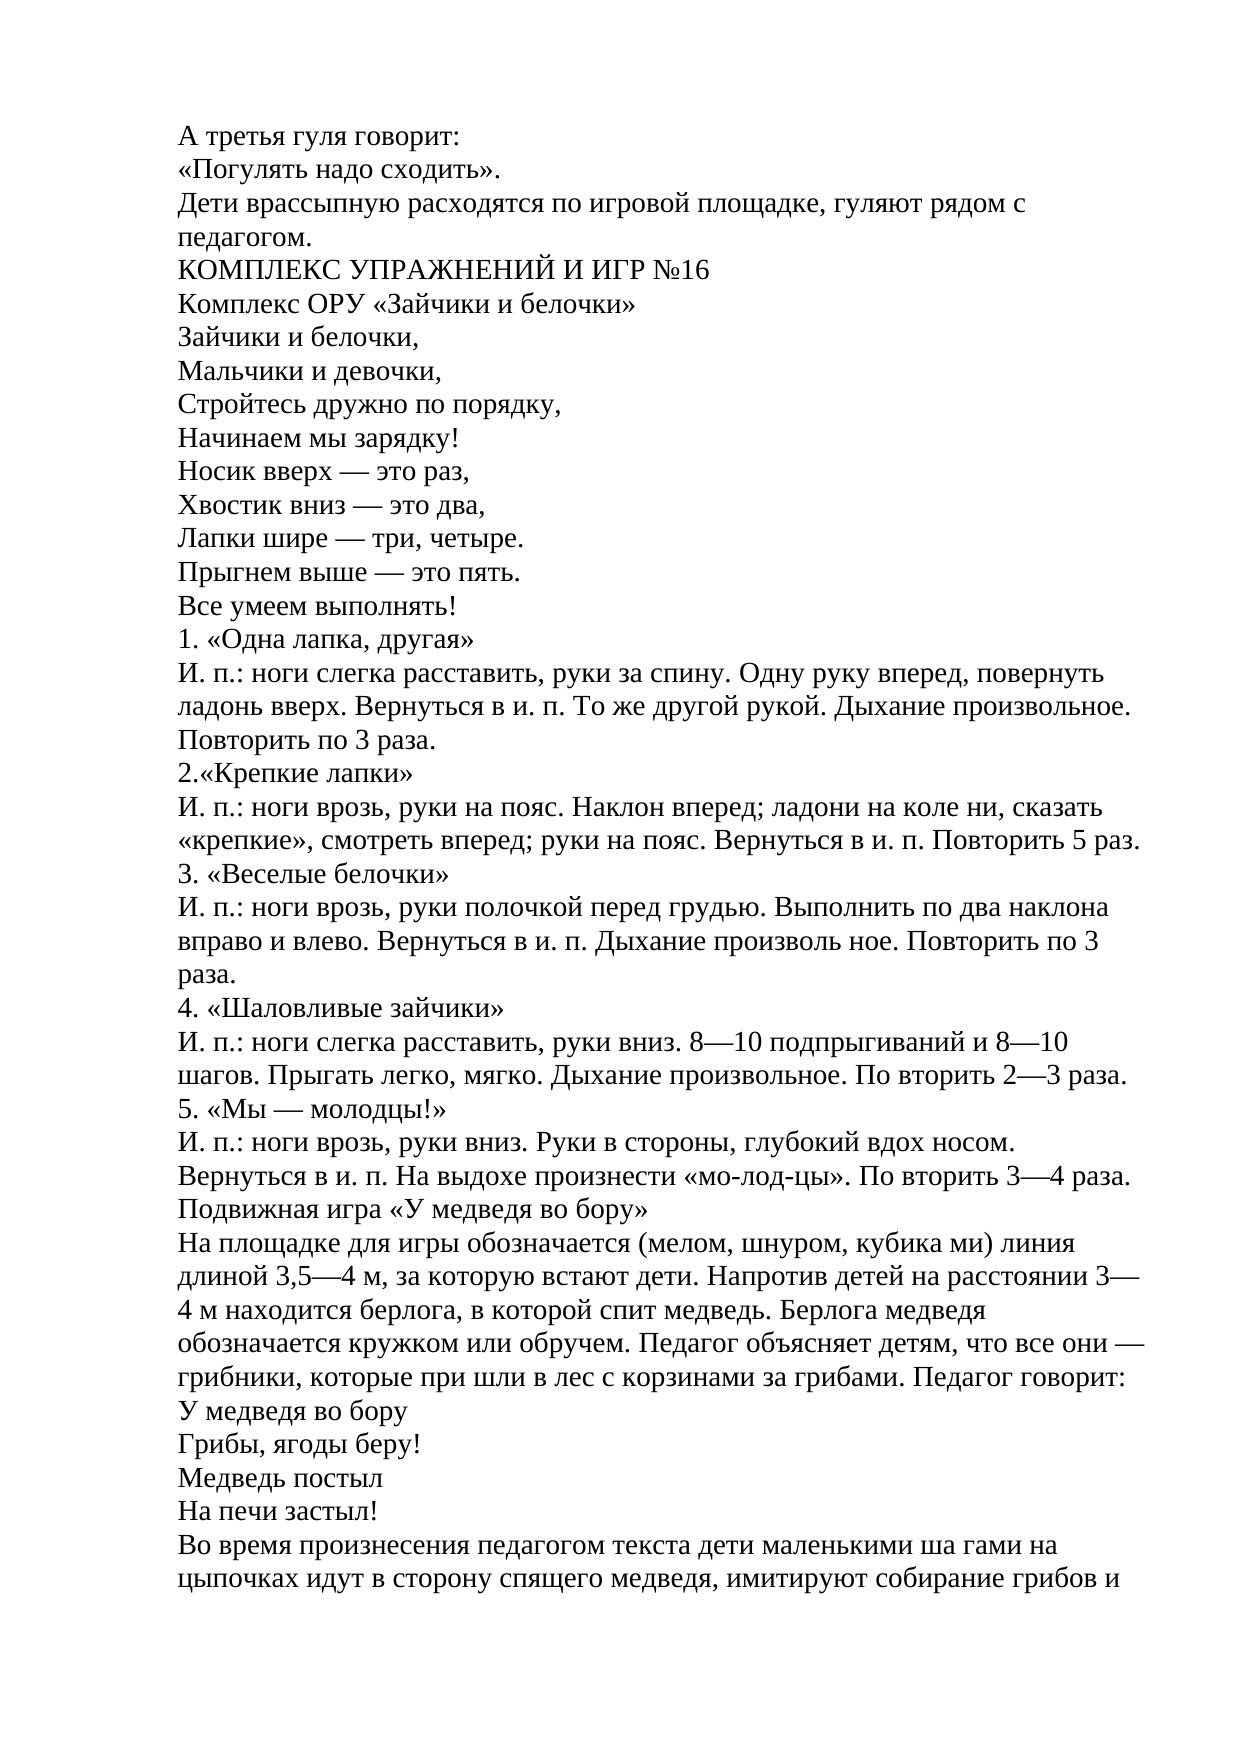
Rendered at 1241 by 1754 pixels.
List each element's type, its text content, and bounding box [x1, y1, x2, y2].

text Грибы, ягоды беру! [177, 1426, 1152, 1460]
text Все умеем выполнять! [177, 588, 1152, 621]
text 2.«Крепкие лапки» [177, 755, 1152, 789]
text 1. «Одна лапка, другая» [177, 621, 1152, 655]
text И. п.: ноги слегка расставить, руки за спину. Одну руку вперед, повернуть ладонь вверх. Вернуться в и. п. То же другой рукой. Дыхание произвольное. Повторить по 3 раза. [177, 655, 1152, 755]
text А третья гуля говорит: [177, 118, 1152, 152]
text «Погулять надо сходить». [177, 152, 1152, 185]
text У медведя во бору [177, 1393, 1152, 1426]
text И. п.: ноги слегка расставить, руки вниз. 8—10 подпрыгиваний и 8—10 шагов. Прыгать легко, мягко. Дыхание произвольное. По вторить 2—3 раза. [177, 1024, 1152, 1091]
text 3. «Веселые белочки» [177, 856, 1152, 889]
text И. п.: ноги врозь, руки полочкой перед грудью. Выполнить по два наклона вправо и влево. Вернуться в и. п. Дыхание произволь ное. Повторить по 3 раза. [177, 889, 1152, 990]
text 5. «Мы — молодцы!» [177, 1091, 1152, 1124]
text 4. «Шаловливые зайчики» [177, 990, 1152, 1024]
text Зайчики и белочки, [177, 319, 1152, 353]
text КОМПЛЕКС УПРАЖНЕНИЙ И ИГР №16 [177, 252, 1152, 286]
text Лапки шире — три, четыре. [177, 521, 1152, 554]
text Комплекс ОРУ «Зайчики и белочки» [177, 286, 1152, 319]
text На печи застыл! [177, 1493, 1152, 1527]
text И. п.: ноги врозь, руки на пояс. Наклон вперед; ладони на коле ни, сказать «крепкие», смотреть вперед; руки на пояс. Вернуться в и. п. Повторить 5 раз. [177, 789, 1152, 856]
text И. п.: ноги врозь, руки вниз. Руки в стороны, глубокий вдох носом. Вернуться в и. п. На выдохе произнести «мо-лод-цы». По вторить 3—4 раза. [177, 1124, 1152, 1191]
text Стройтесь дружно по порядку, [177, 386, 1152, 420]
text Медведь постыл [177, 1460, 1152, 1493]
text Хвостик вниз — это два, [177, 487, 1152, 521]
text На площадке для игры обозначается (мелом, шнуром, кубика ми) линия длиной 3,5—4 м, за которую встают дети. Напротив детей на расстоянии 3—4 м находится берлога, в которой спит медведь. Берлога медведя обозначается кружком или обручем. Педагог объясняет детям, что все они — грибники, которые при шли в лес с корзинами за грибами. Педагог говорит: [177, 1225, 1152, 1393]
text Прыгнем выше — это пять. [177, 554, 1152, 588]
text Мальчики и девочки, [177, 353, 1152, 386]
text Начинаем мы зарядку! [177, 420, 1152, 453]
text Носик вверх — это раз, [177, 453, 1152, 487]
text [177, 1527, 1152, 1594]
text Дети врассыпную расходятся по игровой площадке, гуляют рядом с педагогом. [177, 185, 1152, 252]
text Подвижная игра «У медведя во бору» [177, 1191, 1152, 1225]
